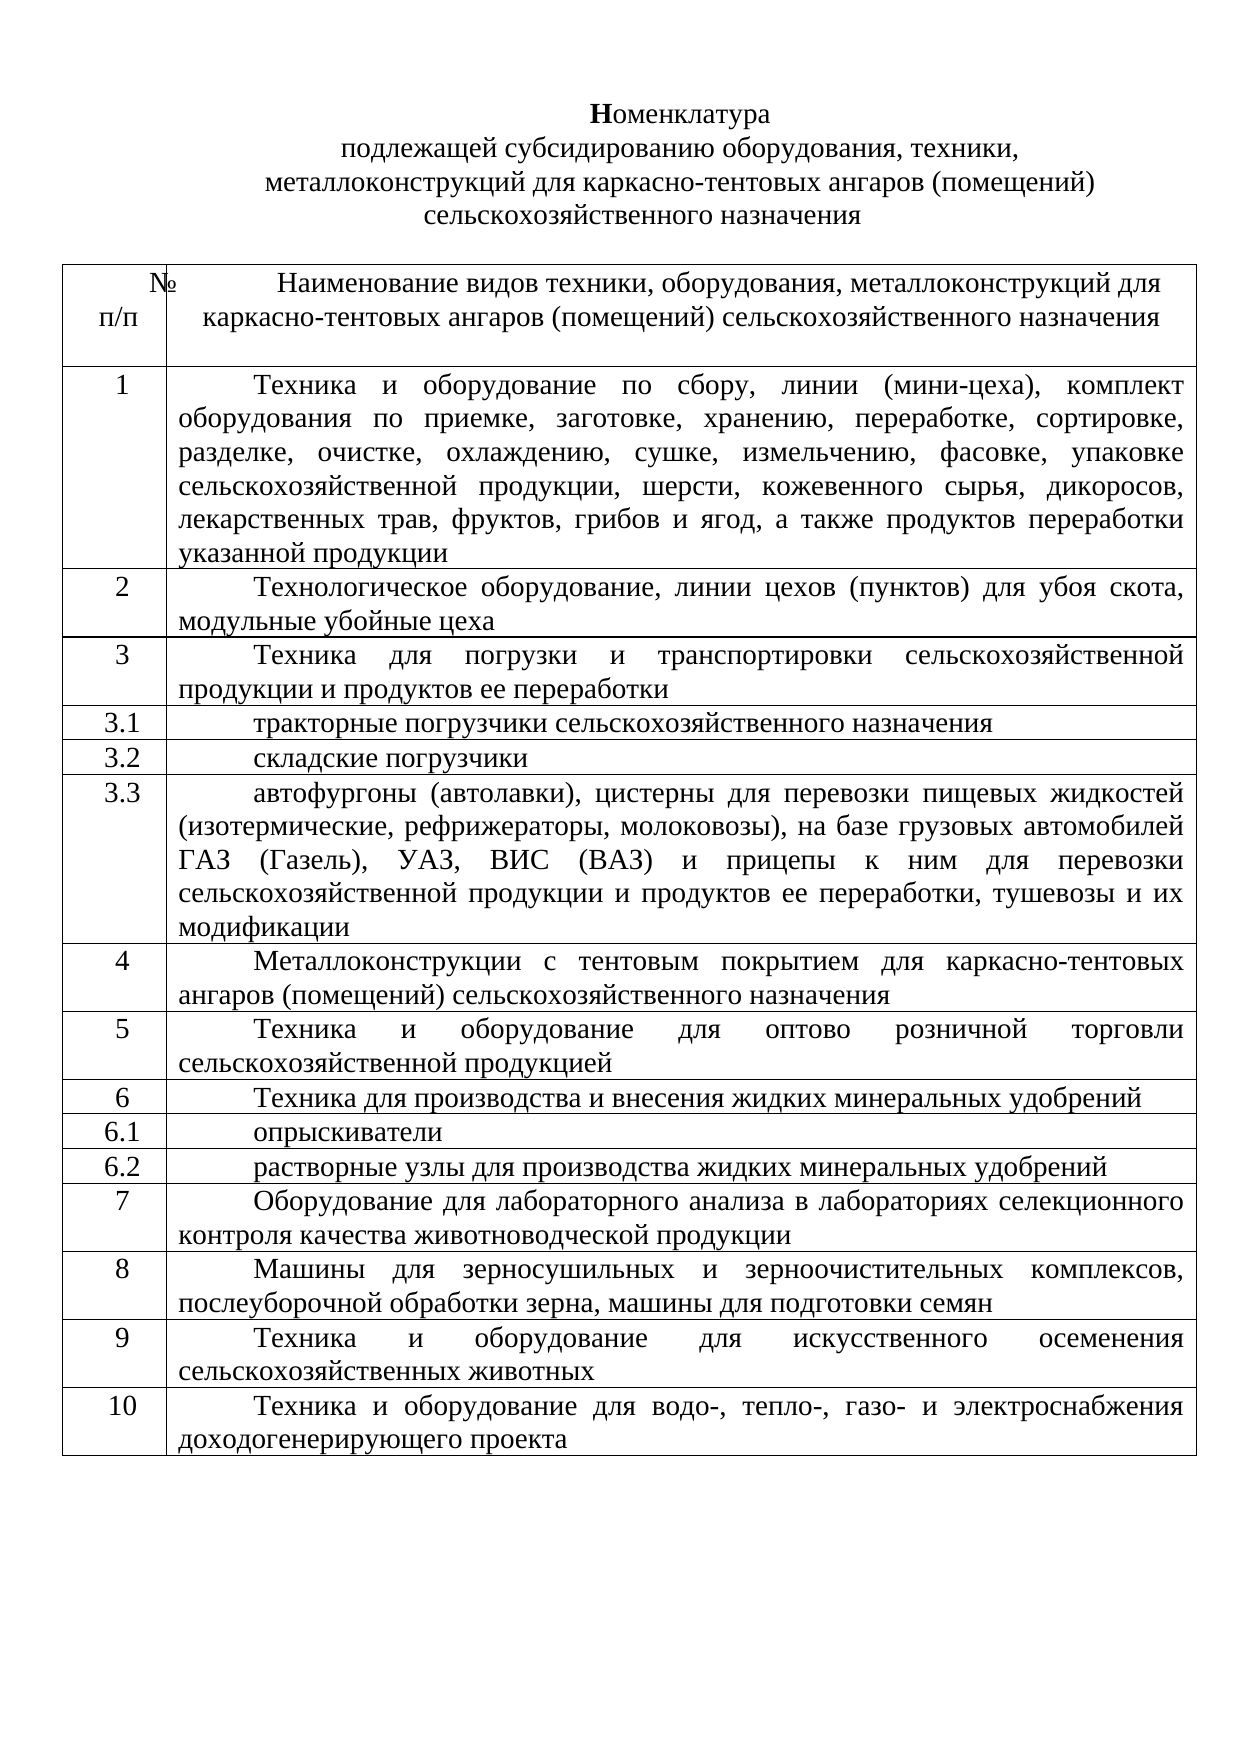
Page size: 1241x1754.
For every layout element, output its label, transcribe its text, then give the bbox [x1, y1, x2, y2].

table_cell 3 [63, 638, 166, 704]
table_cell Оборудование для лабораторного анализа в лабораториях селекционного контроля качества животноводческой продукции [167, 1184, 1196, 1251]
table_cell 3.1 [63, 706, 166, 739]
table_cell Техника для производства и внесения жидких минеральных удобрений [167, 1080, 1196, 1113]
table_cell 10 [63, 1388, 166, 1455]
table_cell 5 [63, 1012, 166, 1079]
table_cell 7 [63, 1184, 166, 1251]
table_cell Техника и оборудование для искусственного осеменения сельскохозяйственных животных [167, 1320, 1196, 1387]
table_cell складские погрузчики [167, 740, 1196, 774]
table_header Наименование видов техники, оборудования, металлоконструкций для каркасно-тентовых ангаров (помещений) сельскохозяйственного назначения [167, 265, 1196, 366]
table_cell тракторные погрузчики сельскохозяйственного назначения [167, 706, 1196, 739]
table_cell 3.3 [63, 775, 166, 942]
table_header № п/п [63, 265, 166, 366]
table_cell Технологическое оборудование, линии цехов (пунктов) для убоя скота, модульные убойные цеха [167, 569, 1196, 636]
text металлоконструкций для каркасно-тентовых ангаров (помещений) сельскохозяйственного назначения [74, 164, 1211, 231]
table_cell растворные узлы для производства жидких минеральных удобрений [167, 1149, 1196, 1182]
table_cell 6.2 [63, 1149, 166, 1182]
table_cell опрыскиватели [167, 1114, 1196, 1148]
table_cell Техника и оборудование для водо-, тепло-, газо- и электроснабжения доходогенерирующего проекта [167, 1388, 1196, 1455]
table_cell 6 [63, 1080, 166, 1113]
table_cell 9 [63, 1320, 166, 1387]
table_cell Металлоконструкции с тентовым покрытием для каркасно-тентовых ангаров (помещений) сельскохозяйственного назначения [167, 944, 1196, 1011]
table_cell 1 [63, 367, 166, 568]
table_cell автофургоны (автолавки), цистерны для перевозки пищевых жидкостей (изотермические, рефрижераторы, молоковозы), на базе грузовых автомобилей ГАЗ (Газель), УАЗ, ВИС (ВАЗ) и прицепы к ним для перевозки сельскохозяйственной продукции и продуктов ее переработки, тушевозы и их модификации [167, 775, 1196, 942]
table_cell Машины для зерносушильных и зерноочистительных комплексов, послеуборочной обработки зерна, машины для подготовки семян [167, 1252, 1196, 1319]
text подлежащей субсидированию оборудования, техники, [74, 130, 1211, 164]
table_cell 4 [63, 944, 166, 1011]
table_cell 8 [63, 1252, 166, 1319]
table_cell 3.2 [63, 740, 166, 774]
table_cell 6.1 [63, 1114, 166, 1148]
table_cell Техника и оборудование по сбору, линии (мини-цеха), комплект оборудования по приемке, заготовке, хранению, переработке, сортировке, разделке, очистке, охлаждению, сушке, измельчению, фасовке, упаковке сельскохозяйственной продукции, шерсти, кожевенного сырья, дикоросов, лекарственных трав, фруктов, грибов и ягод, а также продуктов переработки указанной продукции [167, 367, 1196, 568]
table_cell Техника и оборудование для оптово розничной торговли сельскохозяйственной продукцией [167, 1012, 1196, 1079]
text Номенклатура [74, 97, 1211, 130]
table_cell 2 [63, 569, 166, 636]
table_cell Техника для погрузки и транспортировки сельскохозяйственной продукции и продуктов ее переработки [167, 638, 1196, 704]
